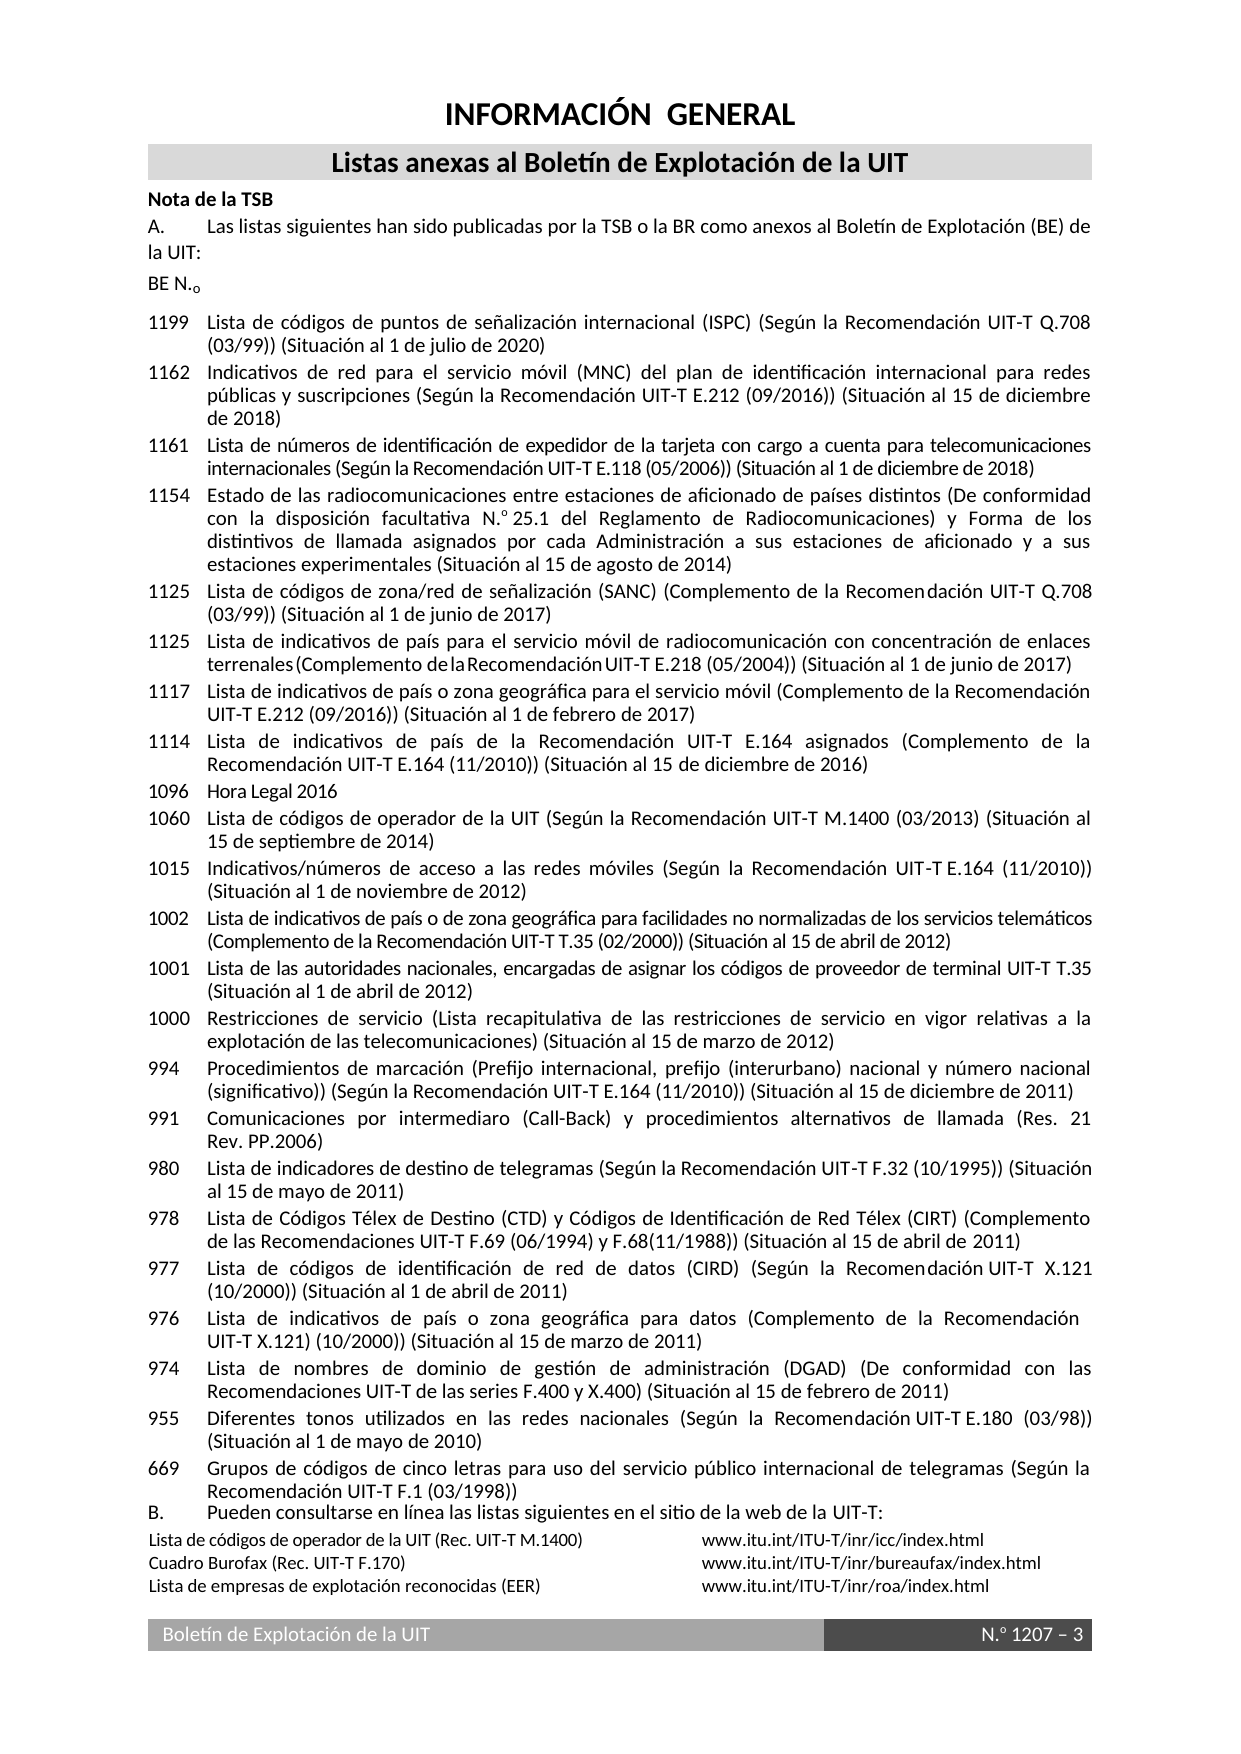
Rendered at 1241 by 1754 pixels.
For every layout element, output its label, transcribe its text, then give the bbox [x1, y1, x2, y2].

text 1161 Lista de números de identificación de expedidor de la tarjeta con cargo a cuenta para telecomunicaciones internacionales (Según la Recomendación UIT-T E.118 (05/2006)) (Situación al 1 de diciembre de 2018) [148, 434, 1092, 480]
subtitle Listas anexas al Boletín de Explotación de la UIT [148, 144, 1092, 180]
text 1002 Lista de indicativos de país o de zona geográfica para facilidades no normalizadas de los servicios telemáticos (Complemento de la Recomendación UIT-T T.35 (02/2000)) (Situación al 15 de abril de 2012) [148, 907, 1092, 953]
text 1154 Estado de las radiocomunicaciones entre estaciones de aficionado de países distintos (De conformidad con la disposición facultativa N.o 25.1 del Reglamento de Radiocomunicaciones) y Forma de los distintivos de llamada asignados por cada Administración a sus estaciones de aficionado y a sus estaciones experimentales (Situación al 15 de agosto de 2014) [148, 484, 1092, 576]
table_cell www.itu.int/ITU-T/inr/bureaufax/index.html [690, 1552, 1092, 1574]
text 1001 Lista de las autoridades nacionales, encargadas de asignar los códigos de proveedor de terminal UIT-T T.35 (Situación al 1 de abril de 2012) [148, 957, 1092, 1003]
text 980 Lista de indicadores de destino de telegramas (Según la Recomendación UIT-T F.32 (10/1995)) (Situación al 15 de mayo de 2011) [148, 1157, 1092, 1203]
text 994 Procedimientos de marcación (Prefijo internacional, prefijo (interurbano) nacional y número nacional (significativo)) (Según la Recomendación UIT-T E.164 (11/2010)) (Situación al 15 de diciembre de 2011) [148, 1057, 1092, 1103]
text 1096 Hora Legal 2016 [148, 780, 1092, 803]
text 1114 Lista de indicativos de país de la Recomendación UIT-T E.164 asignados (Complemento de la Recomendación UIT-T E.164 (11/2010)) (Situación al 15 de diciembre de 2016) [148, 730, 1092, 776]
table_cell Cuadro Burofax (Rec. UIT-T F.170) [137, 1552, 690, 1574]
title A. Las listas siguientes han sido publicadas por la TSB o la BR como anexos al Boletín de Explotación (BE) de la UIT: [148, 213, 1092, 264]
text 976 Lista de indicativos de país o zona geográfica para datos (Complemento de la Recomendación UIT-T X.121) (10/2000)) (Situación al 15 de marzo de 2011) [148, 1307, 1092, 1353]
text 669 Grupos de códigos de cinco letras para uso del servicio público internacional de telegramas (Según la Recomendación UIT-T F.1 (03/1998)) [148, 1457, 1092, 1503]
text 1117 Lista de indicativos de país o zona geográfica para el servicio móvil (Complemento de la Recomendación UIT-T E.212 (09/2016)) (Situación al 1 de febrero de 2017) [148, 680, 1092, 726]
text 974 Lista de nombres de dominio de gestión de administración (DGAD) (De conformidad con las Recomendaciones UIT-T de las series F.400 y X.400) (Situación al 15 de febrero de 2011) [148, 1357, 1092, 1403]
text BE N.o [148, 271, 1092, 307]
text 978 Lista de Códigos Télex de Destino (CTD) y Códigos de Identificación de Red Télex (CIRT) (Complemento de las Recomendaciones UIT-T F.69 (06/1994) y F.68(11/1988)) (Situación al 15 de abril de 2011) [148, 1207, 1092, 1253]
table_header Lista de códigos de operador de la UIT (Rec. UIT-T M.1400) [137, 1529, 690, 1552]
text 1125 Lista de indicativos de país para el servicio móvil de radiocomunicación con concentración de enlaces terrenales (Complemento de la Recomendación UIT-T E.218 (05/2004)) (Situación al 1 de junio de 2017) [148, 630, 1092, 676]
text B. Pueden consultarse en línea las listas siguientes en el sitio de la web de la UIT-T: [148, 1503, 1092, 1523]
text 991 Comunicaciones por intermediaro (Call-Back) y procedimientos alternativos de llamada (Res. 21 Rev. PP.2006) [148, 1107, 1092, 1153]
table_cell www.itu.int/ITU-T/inr/roa/index.html [690, 1575, 1092, 1597]
text 1015 Indicativos/números de acceso a las redes móviles (Según la Recomendación UIT-T E.164 (11/2010)) (Situación al 1 de noviembre de 2012) [148, 857, 1092, 903]
text 1060 Lista de códigos de operador de la UIT (Según la Recomendación UIT-T M.1400 (03/2013) (Situación al 15 de septiembre de 2014) [148, 807, 1092, 853]
subtitle INFORMACIÓN GENERAL [148, 100, 1092, 132]
text 1162 Indicativos de red para el servicio móvil (MNC) del plan de identificación internacional para redes públicas y suscripciones (Según la Recomendación UIT-T E.212 (09/2016)) (Situación al 15 de diciembre de 2018) [148, 361, 1092, 430]
text 955 Diferentes tonos utilizados en las redes nacionales (Según la Recomendación UIT-T E.180 (03/98)) (Situación al 1 de mayo de 2010) [148, 1407, 1092, 1453]
table_header www.itu.int/ITU-T/inr/icc/index.html [690, 1529, 1092, 1552]
text 1199 Lista de códigos de puntos de señalización internacional (ISPC) (Según la Recomendación UIT-T Q.708 (03/99)) (Situación al 1 de julio de 2020) [148, 311, 1092, 357]
title Nota de la TSB [148, 186, 1092, 211]
text 1125 Lista de códigos de zona/red de señalización (SANC) (Complemento de la Recomendación UIT-T Q.708 (03/99)) (Situación al 1 de junio de 2017) [148, 580, 1092, 626]
table_cell Lista de empresas de explotación reconocidas (EER) [137, 1575, 690, 1597]
text 1000 Restricciones de servicio (Lista recapitulativa de las restricciones de servicio en vigor relativas a la explotación de las telecomunicaciones) (Situación al 15 de marzo de 2012) [148, 1007, 1092, 1053]
text 977 Lista de códigos de identificación de red de datos (CIRD) (Según la Recomendación UIT-T X.121 (10/2000)) (Situación al 1 de abril de 2011) [148, 1257, 1092, 1303]
